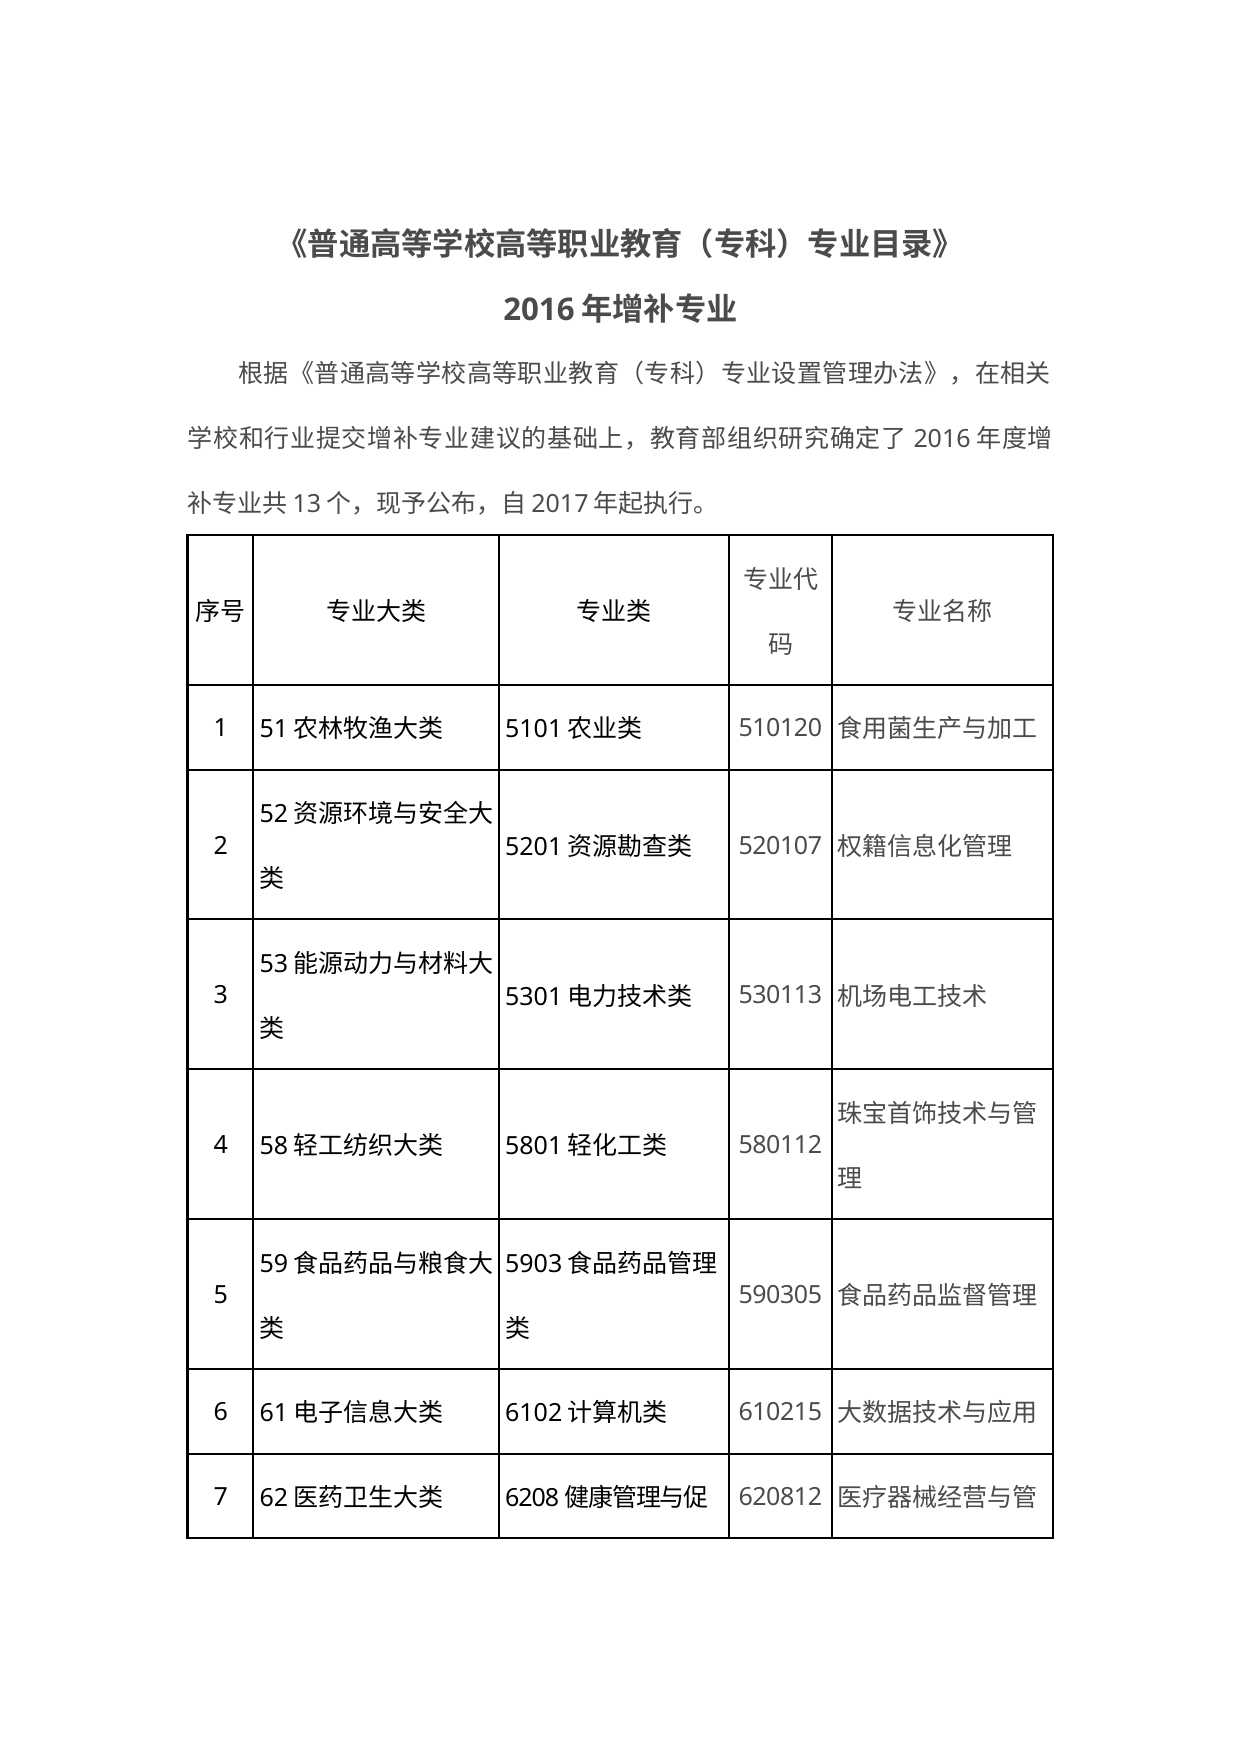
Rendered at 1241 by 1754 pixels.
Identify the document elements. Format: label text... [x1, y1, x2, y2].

table_cell 610215 [730, 1370, 831, 1452]
table_cell 大数据技术与应用 [833, 1370, 1052, 1452]
table_cell 620812 [730, 1455, 831, 1537]
table_cell 580112 [730, 1070, 831, 1218]
table_header 专业名称 [833, 536, 1052, 684]
table_cell 食品药品监督管理 [833, 1220, 1052, 1368]
table_header 专业大类 [254, 536, 498, 684]
table_cell 61电子信息大类 [254, 1370, 498, 1452]
table_cell 1 [189, 686, 252, 768]
table_cell 510120 [730, 686, 831, 768]
table_cell 51农林牧渔大类 [254, 686, 498, 768]
table_cell 5101农业类 [500, 686, 728, 768]
table_cell 5 [189, 1220, 252, 1368]
table_cell 3 [189, 920, 252, 1068]
table_header 序号 [189, 536, 252, 684]
table_cell 2 [189, 771, 252, 918]
table_cell 医疗器械经营与管理 [833, 1455, 1052, 1537]
table_cell 62医药卫生大类 [254, 1455, 498, 1537]
table_cell 5301电力技术类 [500, 920, 728, 1068]
table_cell 53能源动力与材料大类 [254, 920, 498, 1068]
table_cell 7 [189, 1455, 252, 1537]
table_cell 58轻工纺织大类 [254, 1070, 498, 1218]
table_cell 530113 [730, 920, 831, 1068]
table_cell 4 [189, 1070, 252, 1218]
table_cell 52资源环境与安全大类 [254, 771, 498, 918]
table_cell 权籍信息化管理 [833, 771, 1052, 918]
table_cell 机场电工技术 [833, 920, 1052, 1068]
text 根据《普通高等学校高等职业教育（专科）专业设置管理办法》，在相关学校和行业提交增补专业建议的基础上，教育部组织研究确定了2016年度增补专业共13个，现予公布，自2017年起执行。 [187, 339, 1053, 534]
table_cell 590305 [730, 1220, 831, 1368]
table_cell 520107 [730, 771, 831, 918]
table_header 专业代码 [730, 536, 831, 684]
table_cell 5801轻化工类 [500, 1070, 728, 1218]
subtitle 《普通高等学校高等职业教育（专科）专业目录》 2016年增补专业 [187, 209, 1053, 339]
table_cell 59食品药品与粮食大类 [254, 1220, 498, 1368]
table_cell 珠宝首饰技术与管理 [833, 1070, 1052, 1218]
table_cell 6102计算机类 [500, 1370, 728, 1452]
table_header 专业类 [500, 536, 728, 684]
table_cell 6 [189, 1370, 252, 1452]
table_cell 5201资源勘查类 [500, 771, 728, 918]
table_cell 6208健康管理与促进类 [500, 1455, 728, 1537]
table_cell 5903食品药品管理类 [500, 1220, 728, 1368]
table_cell 食用菌生产与加工 [833, 686, 1052, 768]
